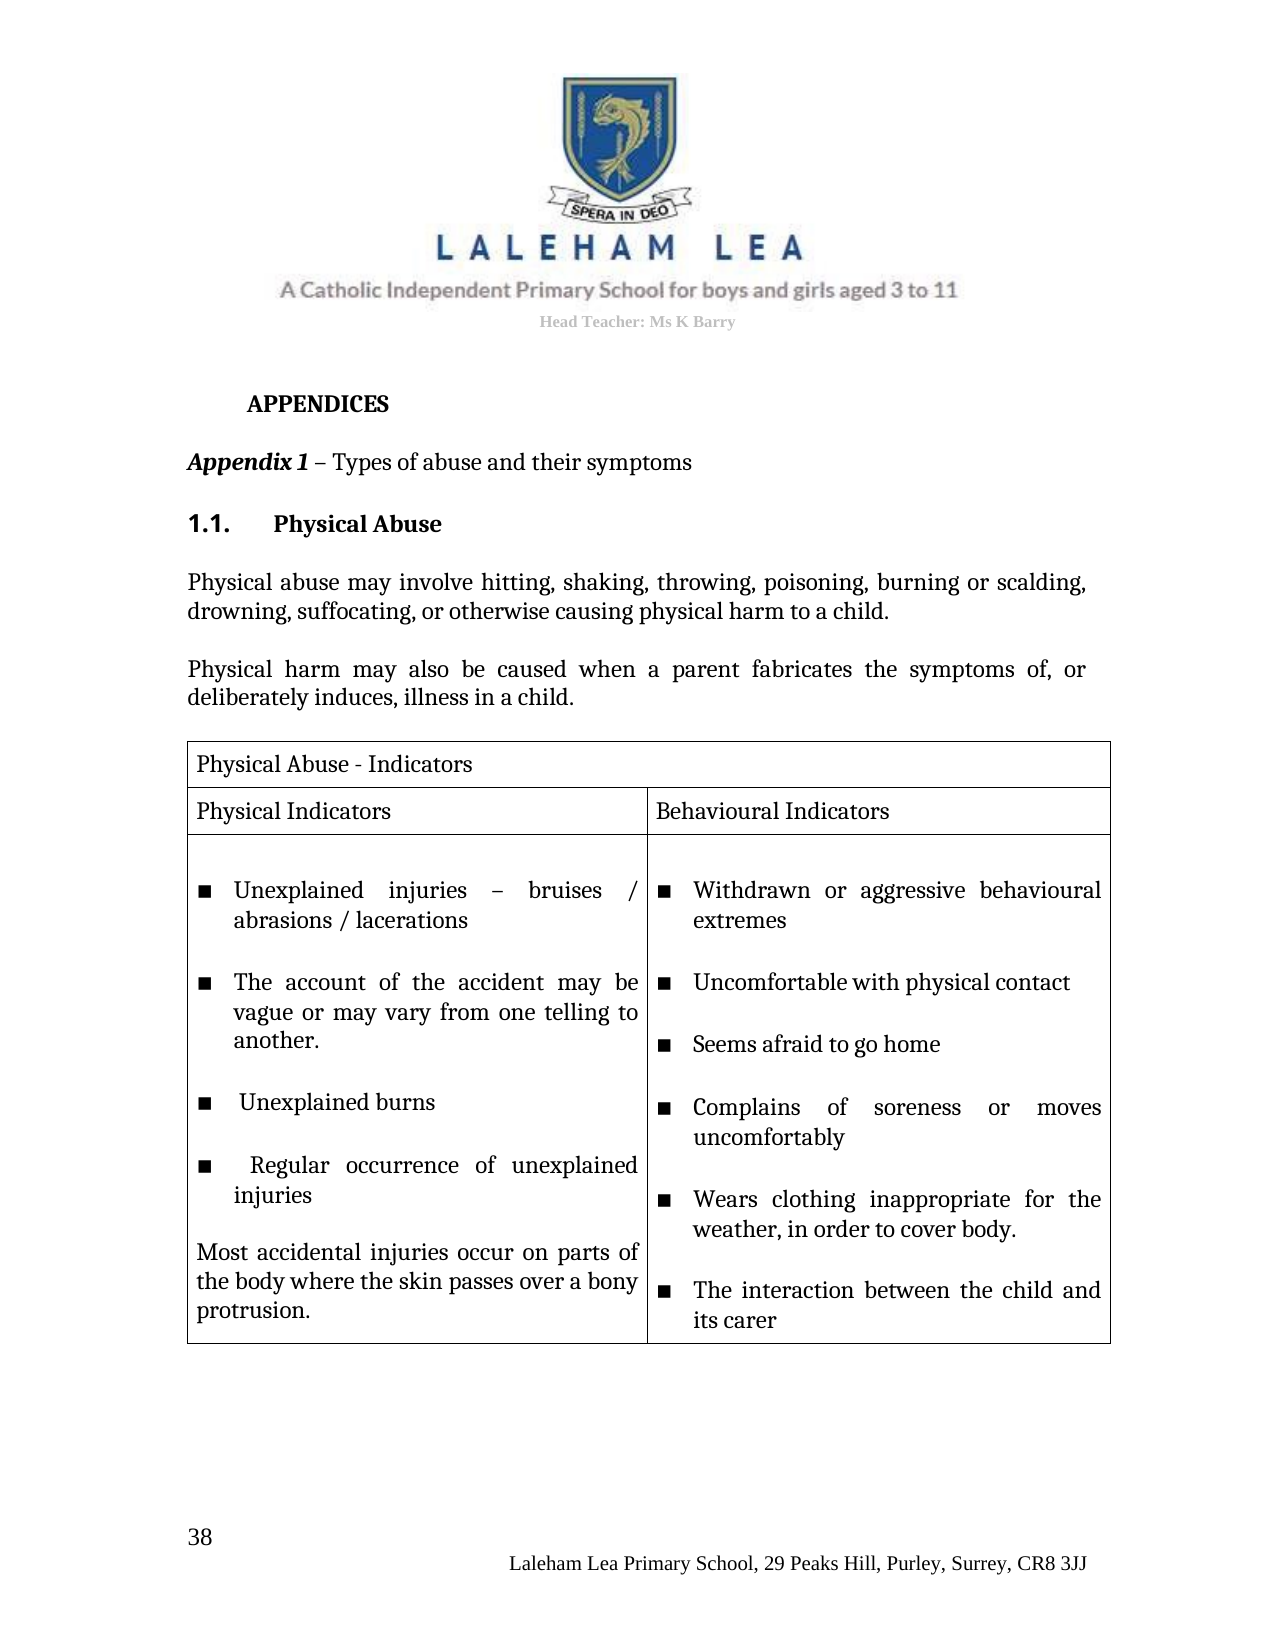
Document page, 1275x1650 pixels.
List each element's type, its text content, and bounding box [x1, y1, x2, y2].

text Physical abuse may involve hitting, shaking, throwing, poisoning, burning or scalding, drowning, suffocating, or otherwise causing physical harm to a child. [187, 568, 1087, 626]
table_cell Physical Indicators [188, 788, 647, 834]
text Appendix 1 – Types of abuse and their symptoms [187, 448, 1087, 477]
text Physical harm may also be caused when a parent fabricates the symptoms of, or deliberately induces, illness in a child. [187, 654, 1087, 712]
text APPENDICES [247, 390, 1087, 419]
picture [263, 73, 977, 312]
table_header Physical Abuse - Indicators [188, 742, 1110, 787]
table_cell Withdrawn or aggressive behavioural extremes Uncomfortable with physical contact Seems afraid to go home Complains of soreness or moves uncomfortably Wears clothing inappropriate for the weather, in order to cover body. The interaction between the child and its carer [648, 835, 1110, 1343]
list Physical Abuse [187, 505, 1087, 539]
table_cell Behavioural Indicators [648, 788, 1110, 834]
table_cell Unexplained injuries – bruises / abrasions / lacerations The account of the accident may be vague or may vary from one telling to another. Unexplained burns Regular occurrence of unexplained injuries Most accidental injuries occur on parts of the body where the skin passes over a bony protrusion. [188, 835, 647, 1343]
